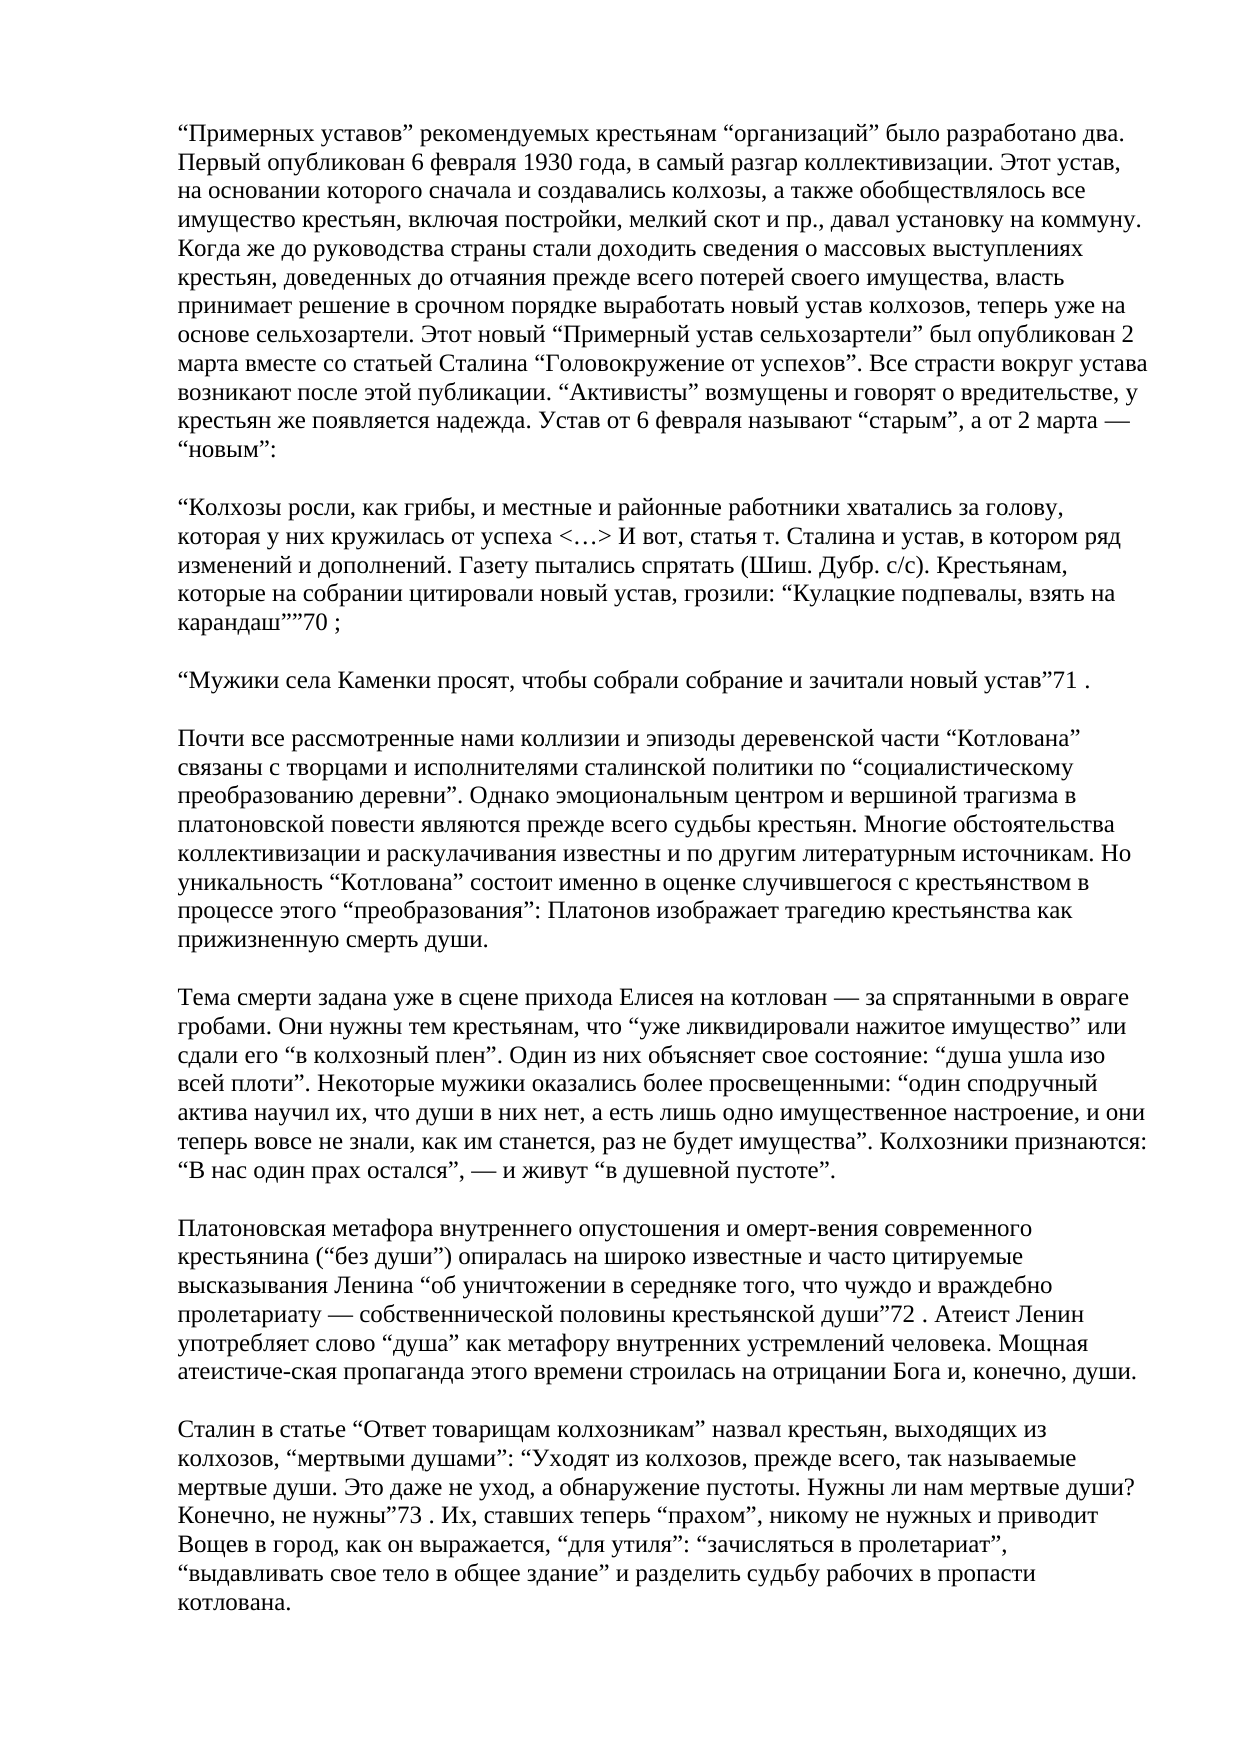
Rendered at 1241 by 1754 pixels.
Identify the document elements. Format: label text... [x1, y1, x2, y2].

text Платоновская метафора внутреннего опустошения и омерт-вения современного крестьянина (“без души”) опиралась на широко известные и часто цитируемые высказывания Ленина “об уничтожении в середняке того, что чуждо и враждебно пролетариату — собственнической половины крестьянской души”72 . Атеист Ленин употребляет слово “душа” как метафору внутренних устремлений человека. Мощная атеистиче-ская пропаганда этого времени строилась на отрицании Бога и, конечно, души. [177, 1213, 1152, 1385]
text “Мужики села Каменки просят, чтобы собрали собрание и зачитали новый устав”71 . [177, 665, 1152, 694]
text Почти все рассмотренные нами коллизии и эпизоды деревенской части “Котлована” связаны с творцами и исполнителями сталинской политики по “социалистическому преобразованию деревни”. Однако эмоциональным центром и вершиной трагизма в платоновской повести являются прежде всего судьбы крестьян. Многие обстоятельства коллективизации и раскулачивания известны и по другим литературным источникам. Но уникальность “Котлована” состоит именно в оценке случившегося с крестьянством в процессе этого “преобразования”: Платонов изображает трагедию крестьянства как прижизненную смерть души. [177, 723, 1152, 953]
text “Колхозы росли, как грибы, и местные и районные работники хватались за голову, которая у них кружилась от успеха <…> И вот, статья т. Сталина и устав, в котором ряд изменений и дополнений. Газету пытались спрятать (Шиш. Дубр. с/с). Крестьянам, которые на собрании цитировали новый устав, грозили: “Кулацкие подпевалы, взять на карандаш””70 ; [177, 492, 1152, 636]
text Тема смерти задана уже в сцене прихода Елисея на котлован — за спрятанными в овраге гробами. Они нужны тем крестьянам, что “уже ликвидировали нажитое имущество” или сдали его “в колхозный плен”. Один из них объясняет свое состояние: “душа ушла изо всей плоти”. Некоторые мужики оказались более просвещенными: “один сподручный актива научил их, что души в них нет, а есть лишь одно имущественное настроение, и они теперь вовсе не знали, как им станется, раз не будет имущества”. Колхозники признаются: “В нас один прах остался”, — и живут “в душевной пустоте”. [177, 982, 1152, 1183]
text “Примерных уставов” рекомендуемых крестьянам “организаций” было разработано два. Первый опубликован 6 февраля 1930 года, в самый разгар коллективизации. Этот устав, на основании которого сначала и создавались колхозы, а также обобществлялось все имущество крестьян, включая постройки, мелкий скот и пр., давал установку на коммуну. Когда же до руководства страны стали доходить сведения о массовых выступлениях крестьян, доведенных до отчаяния прежде всего потерей своего имущества, власть принимает решение в срочном порядке выработать новый устав колхозов, теперь уже на основе сельхозартели. Этот новый “Примерный устав сельхозартели” был опубликован 2 марта вместе со статьей Сталина “Головокружение от успехов”. Все страсти вокруг устава возникают после этой публикации. “Активисты” возмущены и говорят о вредительстве, у крестьян же появляется надежда. Устав от 6 февраля называют “старым”, а от 2 марта — “новым”: [177, 118, 1152, 463]
text Сталин в статье “Ответ товарищам колхозникам” назвал крестьян, выходящих из колхозов, “мертвыми душами”: “Уходят из колхозов, прежде всего, так называемые мертвые души. Это даже не уход, а обнаружение пустоты. Нужны ли нам мертвые души? Конечно, не нужны”73 . Их, ставших теперь “прахом”, никому не нужных и приводит Вощев в город, как он выражается, “для утиля”: “зачисляться в пролетариат”, “выдавливать свое тело в общее здание” и разделить судьбу рабочих в пропасти котлована. [177, 1414, 1152, 1616]
